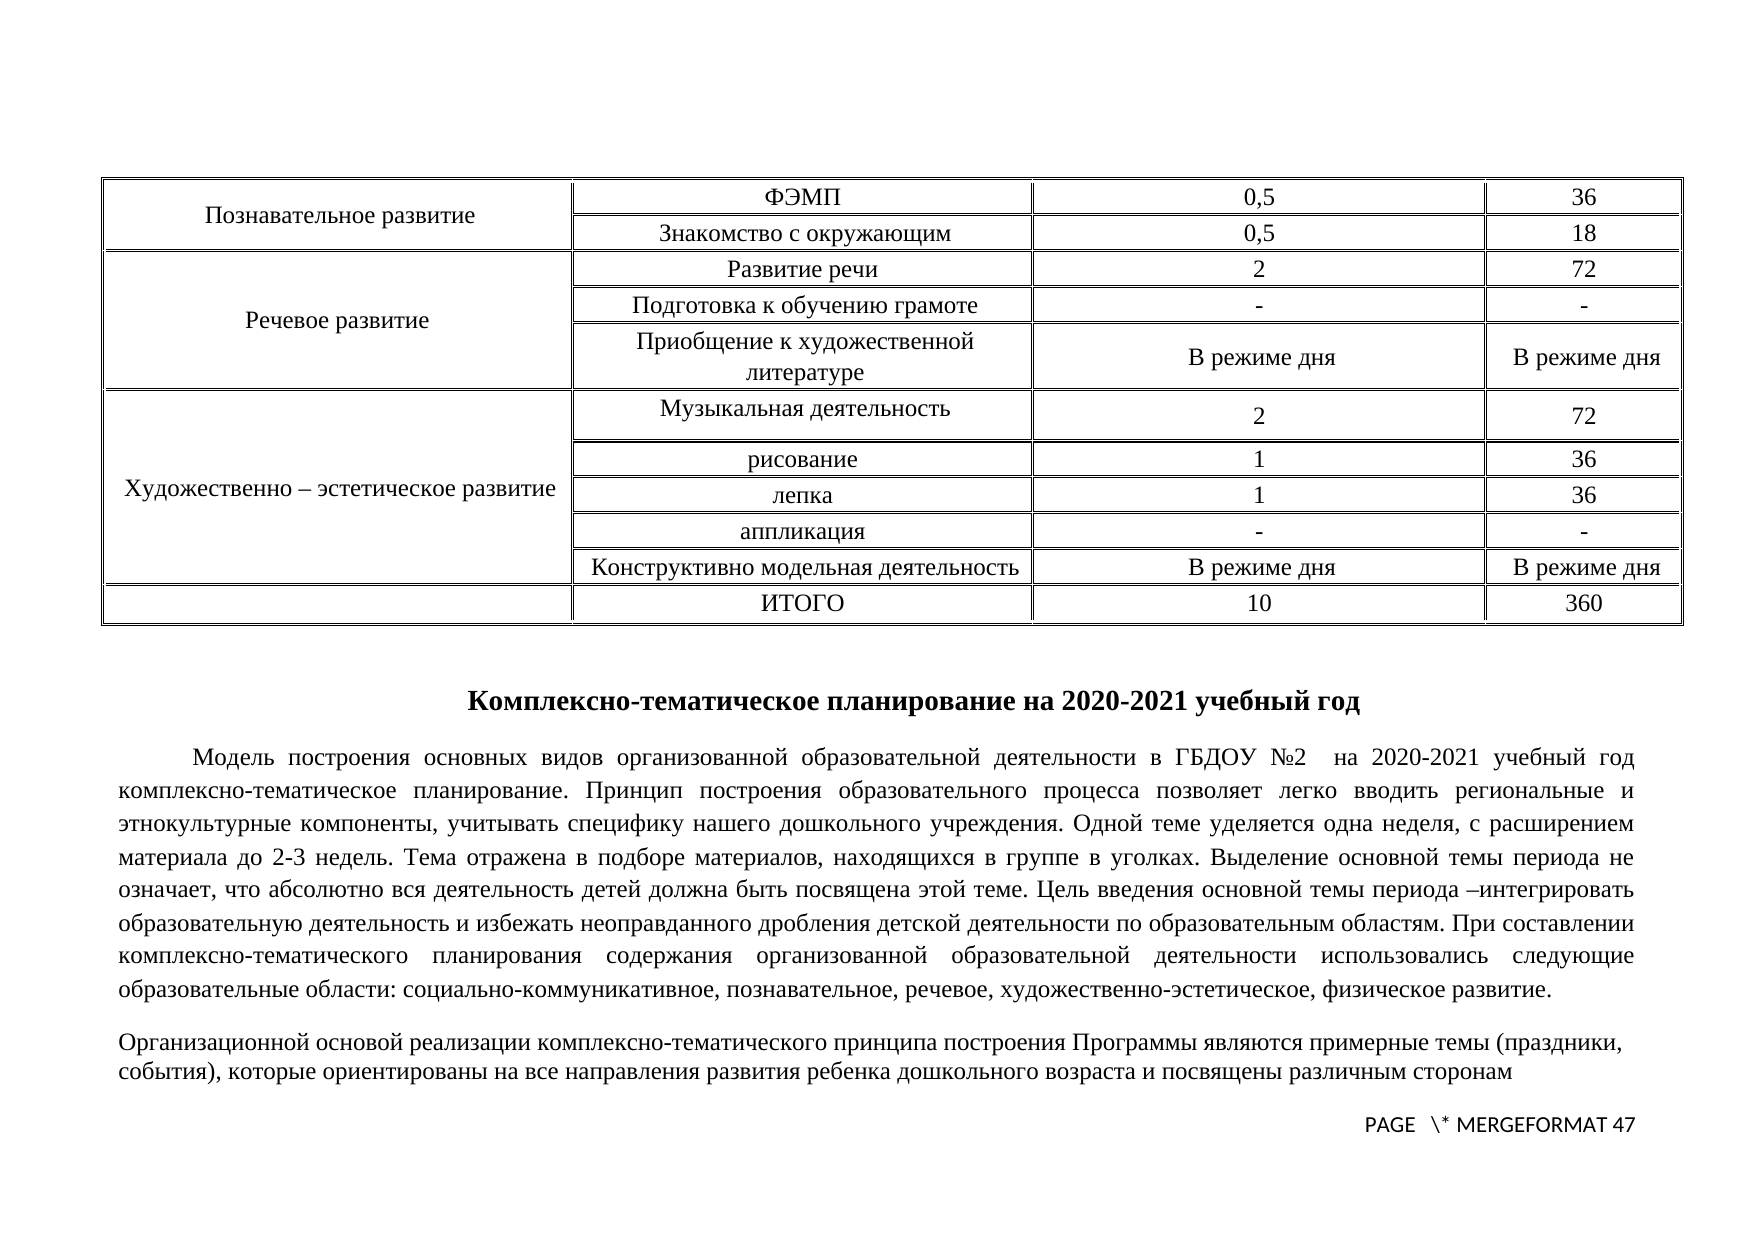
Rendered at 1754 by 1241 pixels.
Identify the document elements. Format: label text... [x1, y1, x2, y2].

table_cell Знакомство с окружающим [574, 216, 1031, 249]
table_cell ИТОГО [572, 586, 1032, 622]
table_cell аппликация [574, 514, 1031, 547]
table_cell - [1034, 514, 1484, 547]
table_cell лепка [574, 478, 1031, 511]
table_cell 36 [1486, 439, 1682, 475]
table_cell Приобщение к художественной литературе [574, 324, 1031, 388]
table_cell 2 [1034, 252, 1484, 285]
table_cell 72 [1486, 249, 1682, 285]
table_cell 36 [1486, 180, 1681, 213]
table_cell Познавательное развитие [104, 180, 572, 249]
table_cell В режиме дня [1034, 324, 1484, 388]
table_cell - [1486, 511, 1682, 547]
table_cell [102, 583, 572, 622]
table_cell рисование [574, 443, 1031, 475]
text Комплексно-тематическое планирование на 2020-2021 учебный год [118, 683, 1636, 717]
table_cell В режиме дня [1486, 547, 1682, 583]
table_cell 1 [1034, 443, 1484, 475]
table_cell 2 [1034, 391, 1484, 439]
table_cell 0,5 [1034, 216, 1484, 249]
table_cell 0,5 [1033, 178, 1486, 213]
table_cell Конструктивно модельная деятельность [574, 550, 1031, 583]
table_cell ФЭМП [572, 180, 1032, 213]
table_cell Развитие речи [574, 252, 1031, 285]
table_cell Художественно – эстетическое развитие [102, 388, 572, 583]
table_cell 18 [1486, 213, 1682, 249]
table_cell В режиме дня [1034, 550, 1484, 583]
table_cell 36 [1486, 475, 1682, 511]
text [118, 1027, 1636, 1085]
table_cell 10 [1033, 583, 1486, 622]
table_cell - [1486, 285, 1682, 321]
table_cell 72 [1486, 388, 1682, 439]
text Модель построения основных видов организованной образовательной деятельности в ГБДОУ №2 на 2020-2021 учебный год комплексно-тематическое планирование. Принцип построения образовательного процесса позволяет легко вводить региональные и этнокультурные компоненты, учитывать специфику нашего дошкольного учреждения. Одной теме уделяется одна неделя, с расширением материала до 2-3 недель. Тема отражена в подборе материалов, находящихся в группе в уголках. Выделение основной темы периода не означает, что абсолютно вся деятельность детей должна быть посвящена этой теме. Цель введения основной темы периода –интегрировать образовательную деятельность и избежать неоправданного дробления детской деятельности по образовательным областям. При составлении комплексно-тематического планирования содержания организованной образовательной деятельности использовались следующие образовательные области: социально-коммуникативное, познавательное, речевое, художественно-эстетическое, физическое развитие. [118, 742, 1636, 1002]
table_cell 360 [1486, 583, 1682, 622]
table_cell - [1034, 288, 1484, 321]
table_cell 1 [1034, 478, 1484, 511]
table_cell Музыкальная деятельность [574, 391, 1031, 439]
table_cell Подготовка к обучению грамоте [574, 288, 1031, 321]
table_cell Речевое развитие [102, 249, 572, 388]
table_cell В режиме дня [1486, 321, 1682, 388]
